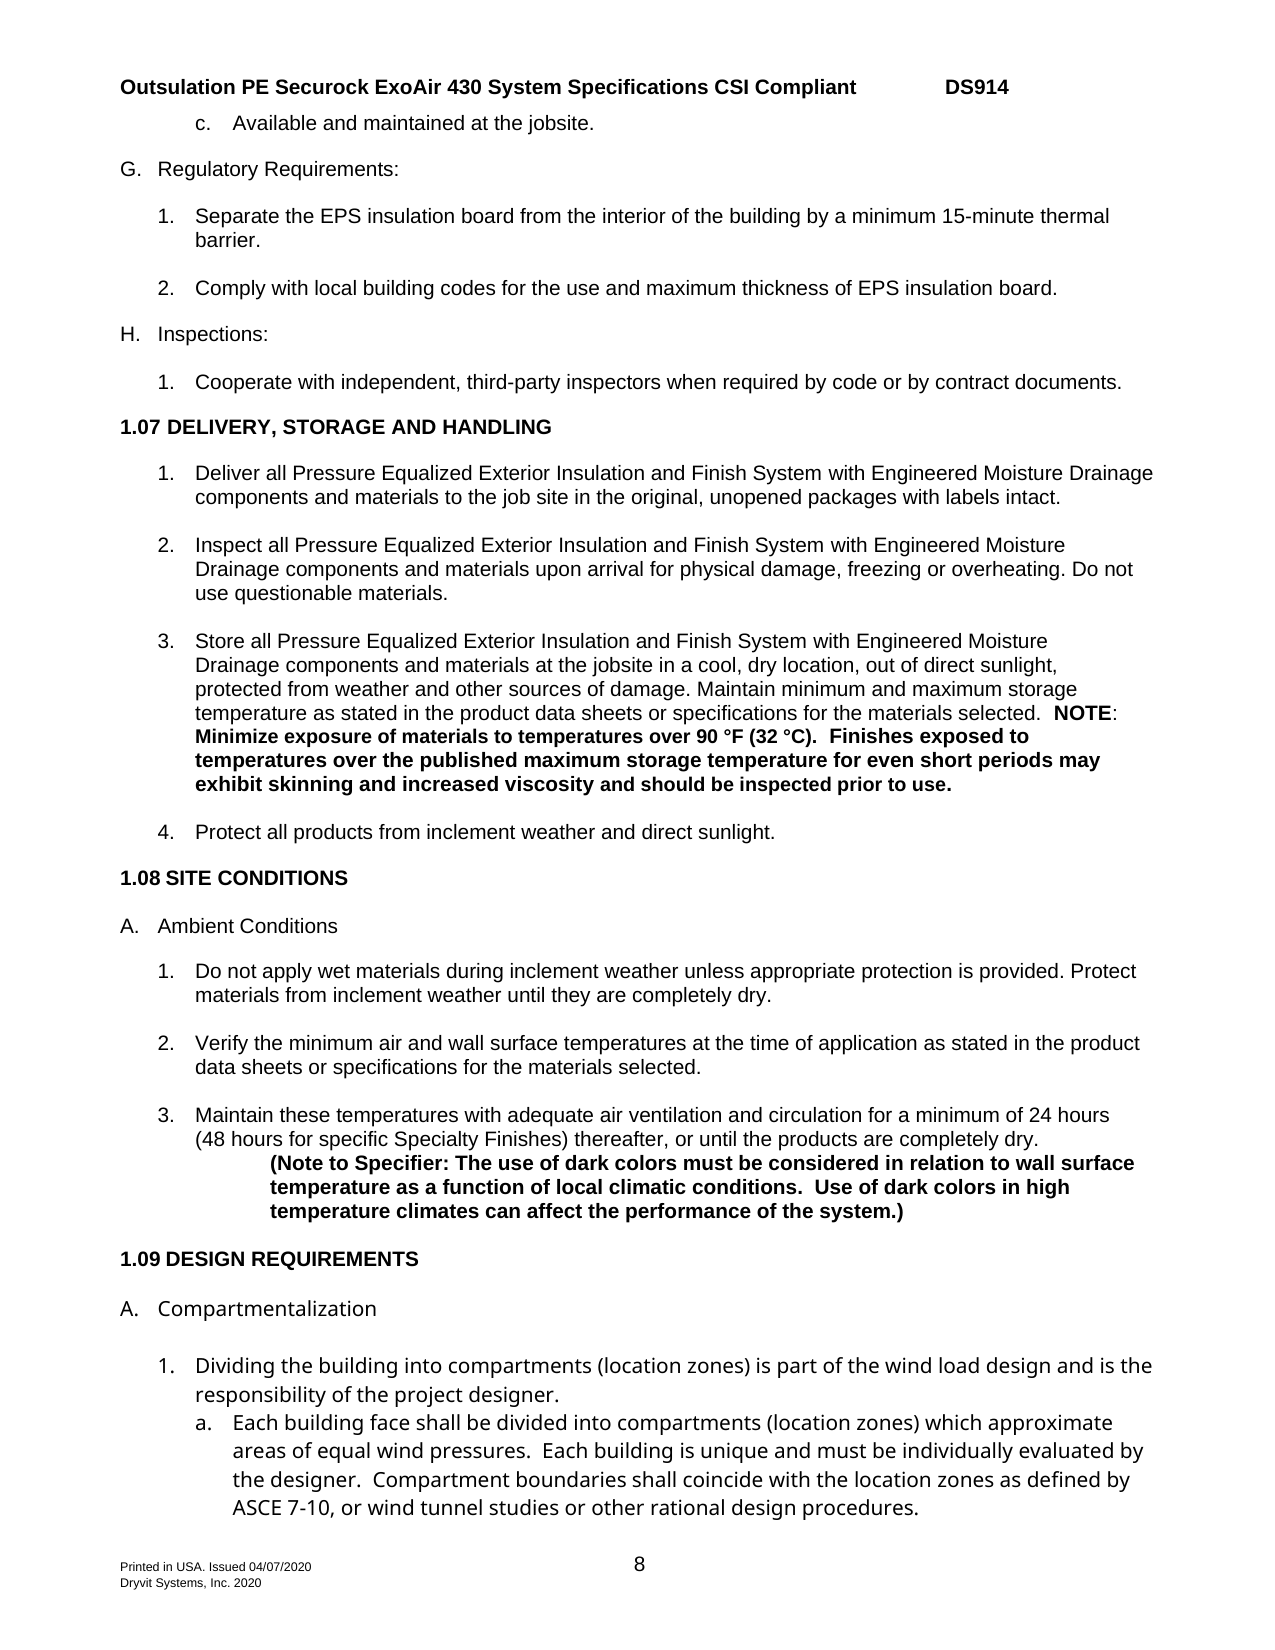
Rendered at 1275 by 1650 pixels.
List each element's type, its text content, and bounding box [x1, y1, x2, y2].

list Compartmentalization [120, 1294, 1155, 1323]
list Available and maintained at the jobsite. [195, 111, 1155, 135]
list SITE CONDITIONS [120, 866, 1155, 889]
text 1. Separate the EPS insulation board from the interior of the building by a minimum 15-minute thermal barrier. [157, 204, 1155, 252]
list Deliver all Pressure Equalized Exterior Insulation and Finish System with Engineered Moisture Drainage components and materials to the job site in the original, unopened packages with labels intact. [157, 461, 1155, 509]
list Verify the minimum air and wall surface temperatures at the time of application as stated in the product data sheets or specifications for the materials selected. [157, 1031, 1155, 1079]
list Each building face shall be divided into compartments (location zones) which approximate areas of equal wind pressures. Each building is unique and must be individually evaluated by the designer. Compartment boundaries shall coincide with the location zones as defined by ASCE 7-10, or wind tunnel studies or other rational design procedures. [195, 1408, 1155, 1522]
list Dividing the building into compartments (location zones) is part of the wind load design and is the responsibility of the project designer. [157, 1351, 1155, 1408]
list DELIVERY, STORAGE AND HANDLING [120, 415, 1155, 439]
text H. Inspections: [120, 322, 1155, 346]
list DESIGN REQUIREMENTS [120, 1247, 1155, 1271]
text G. Regulatory Requirements: [120, 156, 1155, 180]
text 1. Cooperate with independent, third-party inspectors when required by code or by contract documents. [157, 370, 1155, 394]
list Inspect all Pressure Equalized Exterior Insulation and Finish System with Engineered Moisture Drainage components and materials upon arrival for physical damage, freezing or overheating. Do not use questionable materials. [157, 533, 1155, 604]
list Maintain these temperatures with adequate air ventilation and circulation for a minimum of 24 hours (48 hours for specific Specialty Finishes) thereafter, or until the products are completely dry. [157, 1103, 1155, 1151]
text 2. Comply with local building codes for the use and maximum thickness of EPS insulation board. [157, 276, 1155, 300]
list Ambient Conditions [120, 913, 1155, 937]
list Protect all products from inclement weather and direct sunlight. [157, 820, 1155, 844]
text (Note to Specifier: The use of dark colors must be considered in relation to wall surface temperature as a function of local climatic conditions. Use of dark colors in high temperature climates can affect the performance of the system.) [270, 1151, 1155, 1223]
list Do not apply wet materials during inclement weather unless appropriate protection is provided. Protect materials from inclement weather until they are completely dry. [157, 959, 1155, 1007]
list Store all Pressure Equalized Exterior Insulation and Finish System with Engineered Moisture Drainage components and materials at the jobsite in a cool, dry location, out of direct sunlight, protected from weather and other sources of damage. Maintain minimum and maximum storage temperature as stated in the product data sheets or specifications for the materials selected. NOTE: Minimize exposure of materials to temperatures over 90 °F (32 °C). Finishes exposed to temperatures over the published maximum storage temperature for even short periods may exhibit skinning and increased viscosity and should be inspected prior to use. [157, 628, 1123, 796]
